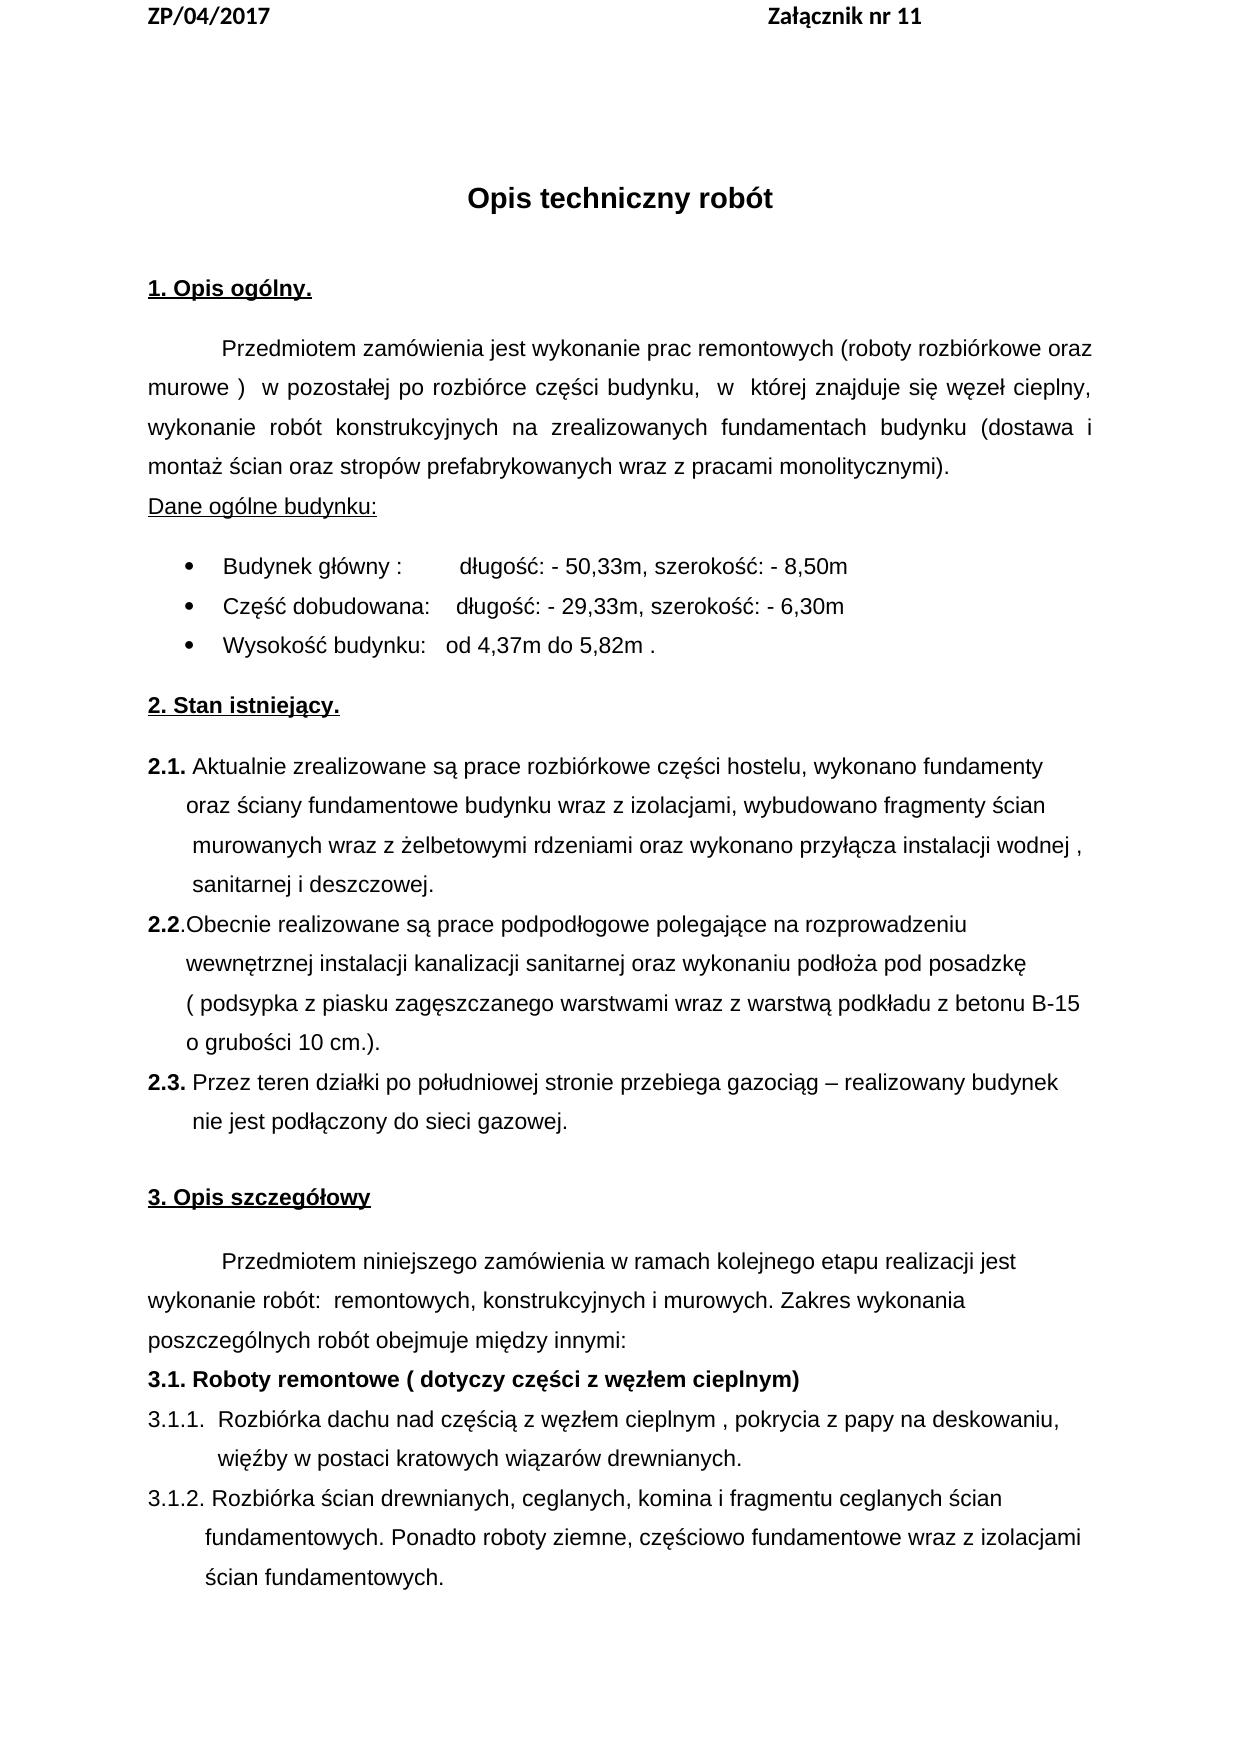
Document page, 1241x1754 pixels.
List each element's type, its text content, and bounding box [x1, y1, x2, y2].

text wewnętrznej instalacji kanalizacji sanitarnej oraz wykonaniu podłoża pod posadzkę [148, 950, 1093, 976]
text fundamentowych. Ponadto roboty ziemne, częściowo fundamentowe wraz z izolacjami [148, 1524, 1093, 1551]
text 3.1. Roboty remontowe ( dotyczy części z węzłem cieplnym) [148, 1366, 1093, 1393]
list Część dobudowana: długość: - 29,33m, szerokość: - 6,30m [185, 593, 1093, 619]
text sanitarnej i deszczowej. [148, 871, 1093, 897]
text 2. Stan istniejący. [148, 692, 1093, 719]
text ( podsypka z piasku zagęszczanego warstwami wraz z warstwą podkładu z betonu B-15 [148, 989, 1093, 1016]
text Opis techniczny robót [148, 181, 1093, 215]
text Przedmiotem niniejszego zamówienia w ramach kolejnego etapu realizacji jest wykonanie robót: remontowych, konstrukcyjnych i murowych. Zakres wykonania poszczególnych robót obejmuje między innymi: [148, 1248, 1093, 1353]
text 1. Opis ogólny. [148, 274, 1093, 301]
text o grubości 10 cm.). [148, 1029, 1093, 1055]
text 3.1.1. Rozbiórka dachu nad częścią z węzłem cieplnym , pokrycia z papy na deskowaniu, [148, 1406, 1093, 1432]
text 2.3. Przez teren działki po południowej stronie przebiega gazociąg – realizowany budynek [148, 1068, 1093, 1095]
text Przedmiotem zamówienia jest wykonanie prac remontowych (roboty rozbiórkowe oraz murowe ) w pozostałej po rozbiórce części budynku, w której znajduje się węzeł cieplny, wykonanie robót konstrukcyjnych na zrealizowanych fundamentach budynku (dostawa i montaż ścian oraz stropów prefabrykowanych wraz z pracami monolitycznymi). [148, 335, 1093, 480]
text 2.2.Obecnie realizowane są prace podpodłogowe polegające na rozprowadzeniu [148, 911, 1093, 937]
text 3.1.2. Rozbiórka ścian drewnianych, ceglanych, komina i fragmentu ceglanych ścian [148, 1485, 1093, 1511]
list Budynek główny : długość: - 50,33m, szerokość: - 8,50m [185, 553, 1093, 579]
text oraz ściany fundamentowe budynku wraz z izolacjami, wybudowano fragmenty ścian [148, 792, 1093, 818]
text ścian fundamentowych. [148, 1564, 1093, 1590]
list Wysokość budynku: od 4,37m do 5,82m . [185, 632, 1093, 658]
text nie jest podłączony do sieci gazowej. [148, 1108, 1093, 1134]
text 2.1. Aktualnie zrealizowane są prace rozbiórkowe części hostelu, wykonano fundamenty [148, 753, 1093, 779]
text więźby w postaci kratowych wiązarów drewnianych. [148, 1445, 1093, 1472]
text 3. Opis szczegółowy [148, 1183, 1093, 1210]
text murowanych wraz z żelbetowymi rdzeniami oraz wykonano przyłącza instalacji wodnej , [148, 832, 1093, 858]
text Dane ogólne budynku: [148, 493, 1093, 519]
